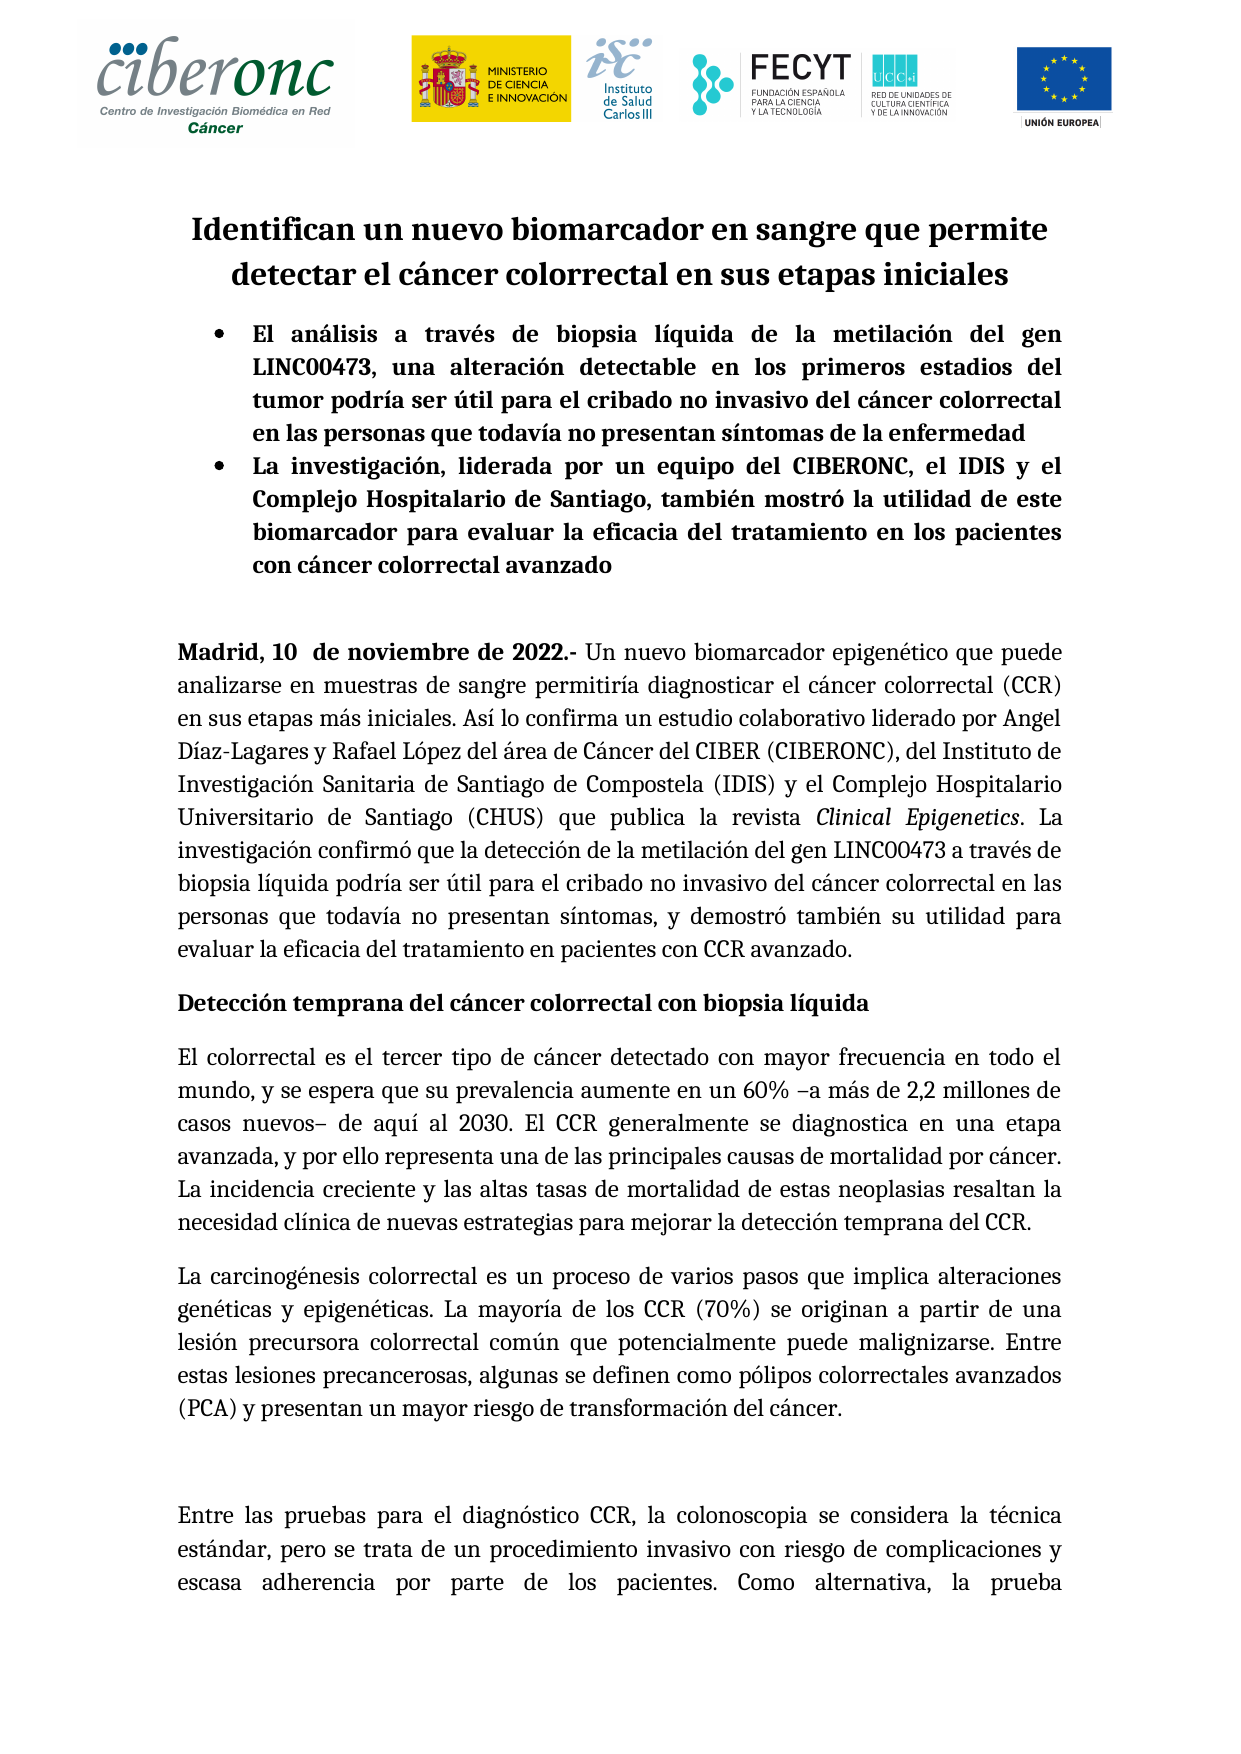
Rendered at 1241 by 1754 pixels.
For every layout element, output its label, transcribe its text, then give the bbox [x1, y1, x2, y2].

picture [1013, 46, 1113, 128]
text La carcinogénesis colorrectal es un proceso de varios pasos que implica alteraciones genéticas y epigenéticas. La mayoría de los CCR (70%) se originan a partir de una lesión precursora colorrectal común que potencialmente puede malignizarse. Entre estas lesiones precancerosas, algunas se definen como pólipos colorrectales avanzados (PCA) y presentan un mayor riesgo de transformación del cáncer. [177, 1262, 1063, 1422]
list La investigación, liderada por un equipo del CIBERONC, el IDIS y el Complejo Hospitalario de Santiago, también mostró la utilidad de este biomarcador para evaluar la eficacia del tratamiento en los pacientes con cáncer colorrectal avanzado [215, 452, 1063, 580]
picture [678, 48, 956, 122]
text Madrid, 10 de noviembre de 2022.- Un nuevo biomarcador epigenético que puede analizarse en muestras de sangre permitiría diagnosticar el cáncer colorrectal (CCR) en sus etapas más iniciales. Así lo confirma un estudio colaborativo liderado por Angel Díaz-Lagares y Rafael López del área de Cáncer del CIBER (CIBERONC), del Instituto de Investigación Sanitaria de Santiago de Compostela (IDIS) y el Complejo Hospitalario Universitario de Santiago (CHUS) que publica la revista Clinical Epigenetics. La investigación confirmó que la detección de la metilación del gen LINC00473 a través de biopsia líquida podría ser útil para el cribado no invasivo del cáncer colorrectal en las personas que todavía no presentan síntomas, y demostró también su utilidad para evaluar la eficacia del tratamiento en pacientes con CCR avanzado. [177, 638, 1063, 964]
list El análisis a través de biopsia líquida de la metilación del gen LINC00473, una alteración detectable en los primeros estadios del tumor podría ser útil para el cribado no invasivo del cáncer colorrectal en las personas que todavía no presentan síntomas de la enfermedad [215, 320, 1063, 448]
text Detección temprana del cáncer colorrectal con biopsia líquida [177, 989, 1063, 1018]
text El colorrectal es el tercer tipo de cáncer detectado con mayor frecuencia en todo el mundo, y se espera que su prevalencia aumente en un 60% –a más de 2,2 millones de casos nuevos– de aquí al 2030. El CCR generalmente se diagnostica en una etapa avanzada, y por ello representa una de las principales causas de mortalidad por cáncer. La incidencia creciente y las altas tasas de mortalidad de estas neoplasias resaltan la necesidad clínica de nuevas estrategias para mejorar la detección temprana del CCR. [177, 1043, 1063, 1237]
picture [76, 19, 355, 148]
text Identifican un nuevo biomarcador en sangre que permite detectar el cáncer colorrectal en sus etapas iniciales [177, 211, 1063, 293]
picture [411, 35, 664, 122]
